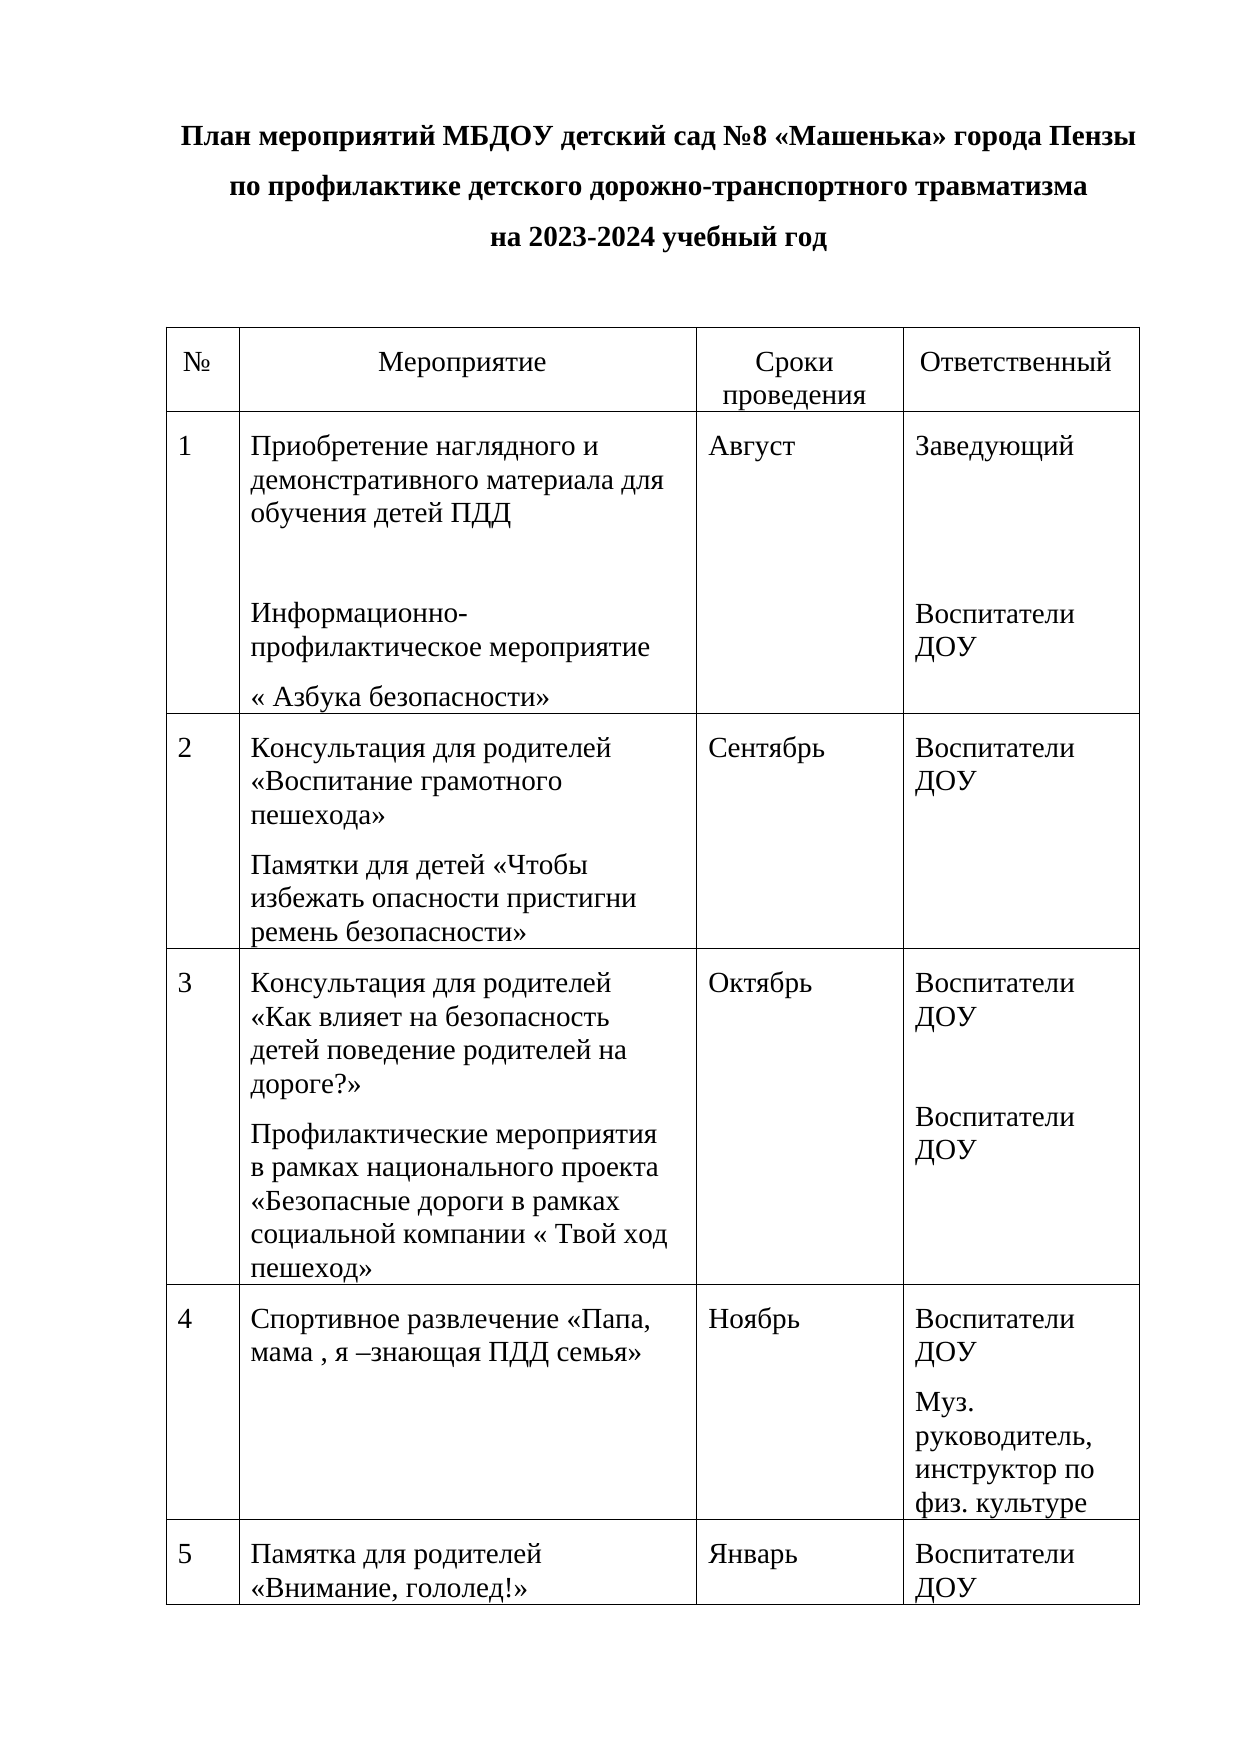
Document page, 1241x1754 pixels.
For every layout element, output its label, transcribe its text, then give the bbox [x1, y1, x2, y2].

table_cell 2 [167, 714, 239, 948]
table_cell Август [697, 412, 903, 713]
table_header Ответственный [904, 328, 1139, 411]
text План мероприятий МБДОУ детский сад №8 «Машенька» города Пензы по профилактике детского дорожно-транспортного травматизма [177, 118, 1140, 202]
table_cell 4 [167, 1285, 239, 1519]
table_cell Воспитатели ДОУ Воспитатели ДОУ [904, 949, 1139, 1284]
table_cell Сентябрь [697, 714, 903, 948]
table_cell Памятка для родителей «Внимание, гололед!» [240, 1520, 696, 1604]
table_cell Ноябрь [697, 1285, 903, 1519]
table_cell Октябрь [697, 949, 903, 1284]
table_cell Воспитатели ДОУ [904, 714, 1139, 948]
table_header Мероприятие [240, 328, 696, 411]
table_cell Воспитатели ДОУ [904, 1520, 1139, 1604]
table_cell 5 [167, 1520, 239, 1604]
table_cell Консультация для родителей «Воспитание грамотного пешехода» Памятки для детей «Чтобы избежать опасности пристигни ремень безопасности» [240, 714, 696, 948]
table_cell 3 [167, 949, 239, 1284]
table_cell 1 [167, 412, 239, 713]
text на 2023-2024 учебный год [177, 219, 1140, 252]
table_cell Январь [697, 1520, 903, 1604]
table_cell Приобретение наглядного и демонстративного материала для обучения детей ПДД Информационно-профилактическое мероприятие « Азбука безопасности» [240, 412, 696, 713]
table_cell Заведующий Воспитатели ДОУ [904, 412, 1139, 713]
table_cell Воспитатели ДОУ Муз. руководитель, инструктор по физ. культуре [904, 1285, 1139, 1519]
table_header № [167, 328, 239, 411]
table_cell Спортивное развлечение «Папа, мама , я –знающая ПДД семья» [240, 1285, 696, 1519]
table_cell Консультация для родителей «Как влияет на безопасность детей поведение родителей на дороге?» Профилактические мероприятия в рамках национального проекта «Безопасные дороги в рамках социальной компании « Твой ход пешеход» [240, 949, 696, 1284]
table_header Сроки проведения [697, 328, 903, 411]
